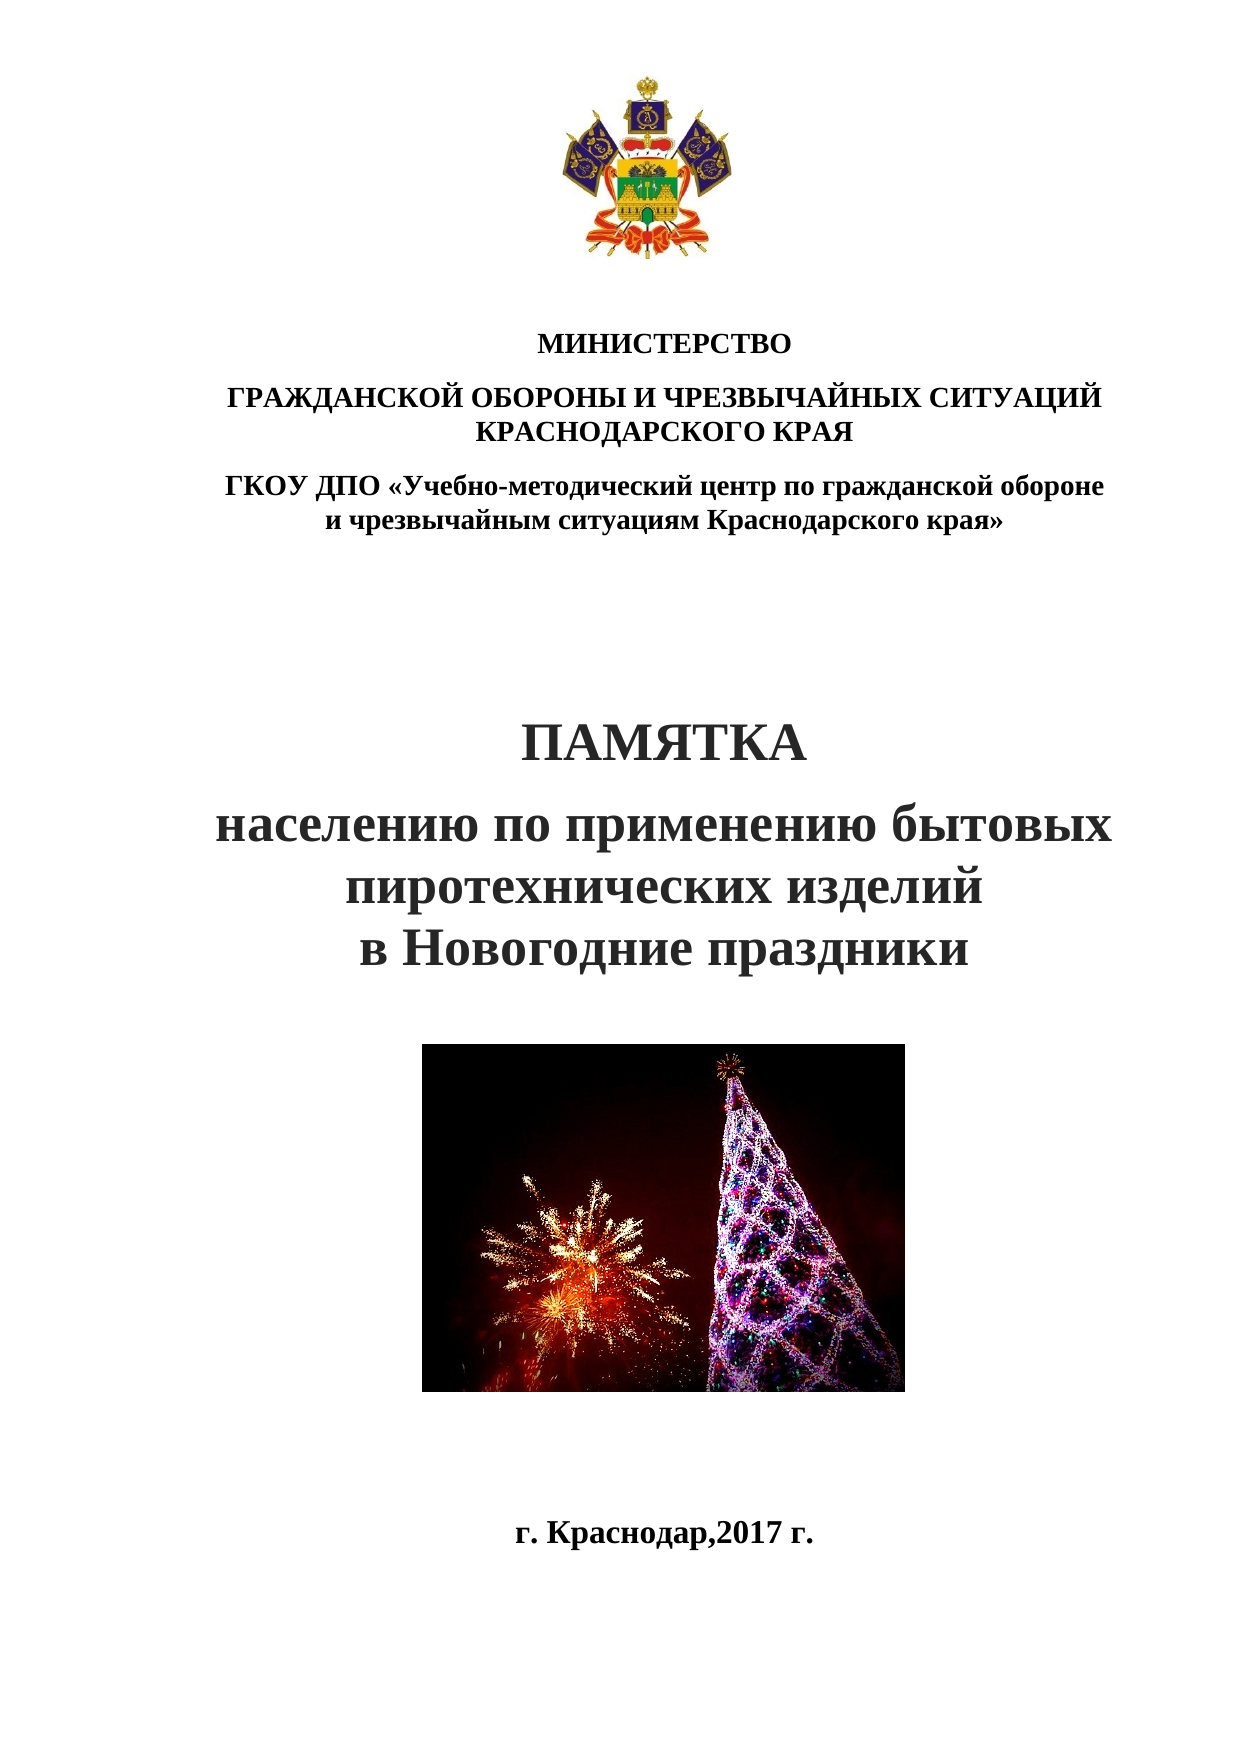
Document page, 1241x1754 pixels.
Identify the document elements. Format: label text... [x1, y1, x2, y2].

text ПАМЯТКА [177, 709, 1152, 772]
text МИНИСТЕРСТВО [177, 326, 1152, 360]
text и чрезвычайным ситуациям Краснодарского края» [177, 502, 1152, 536]
text г. Краснодар,2017 г. [177, 1513, 1152, 1551]
text ГКОУ ДПО «Учебно-методический центр по гражданской обороне [177, 468, 1152, 502]
text пиротехнических изделий [177, 853, 1152, 915]
picture [562, 76, 732, 259]
text в Новогодние праздники [177, 915, 1152, 977]
text населению по применению бытовых [177, 790, 1152, 853]
picture [422, 1044, 905, 1392]
text ГРАЖДАНСКОЙ ОБОРОНЫ И ЧРЕЗВЫЧАЙНЫХ СИТУАЦИЙ КРАСНОДАРСКОГО КРАЯ [177, 381, 1152, 448]
